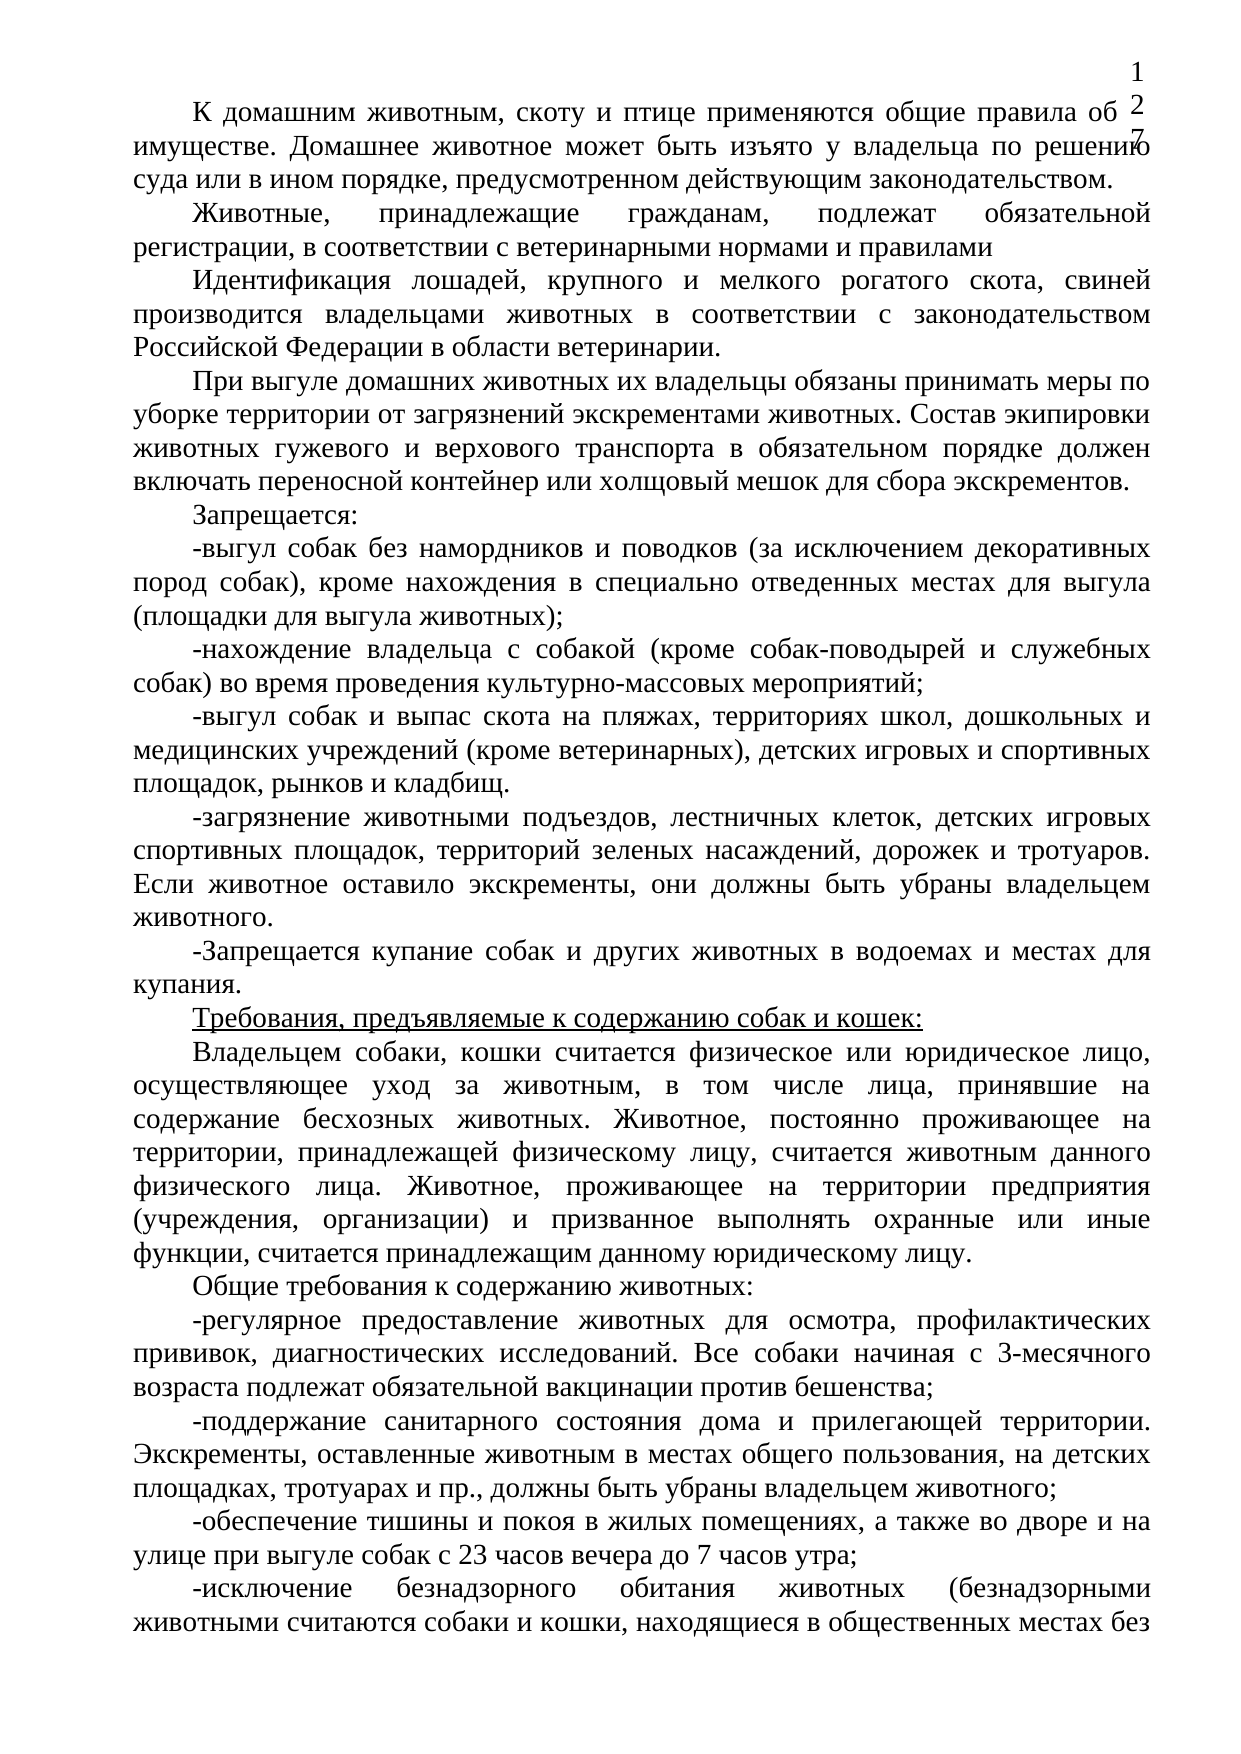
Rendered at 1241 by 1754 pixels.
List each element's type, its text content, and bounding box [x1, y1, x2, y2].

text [133, 1570, 1152, 1637]
text -выгул собак без намордников и поводков (за исключением декоративных пород собак), кроме нахождения в специально отведенных местах для выгула (площадки для выгула животных); [133, 531, 1152, 631]
text -выгул собак и выпас скота на пляжах, территориях школ, дошкольных и медицинских учреждений (кроме ветеринарных), детских игровых и спортивных площадок, рынков и кладбищ. [133, 698, 1152, 799]
text Запрещается: [133, 497, 1152, 531]
text -загрязнение животными подъездов, лестничных клеток, детских игровых спортивных площадок, территорий зеленых насаждений, дорожек и тротуаров. Если животное оставило экскременты, они должны быть убраны владельцем животного. [133, 799, 1152, 933]
text -нахождение владельца с собакой (кроме собак-поводырей и служебных собак) во время проведения культурно-массовых мероприятий; [133, 631, 1152, 698]
text Общие требования к содержанию животных: [133, 1268, 1152, 1302]
text Животные, принадлежащие гражданам, подлежат обязательной регистрации, в соответствии с ветеринарными нормами и правилами [133, 195, 1152, 262]
text -обеспечение тишины и покоя в жилых помещениях, а также во дворе и на улице при выгуле собак с 23 часов вечера до 7 часов утра; [133, 1503, 1152, 1570]
text При выгуле домашних животных их владельцы обязаны принимать меры по уборке территории от загрязнений экскрементами животных. Состав экипировки животных гужевого и верхового транспорта в обязательном порядке должен включать переносной контейнер или холщовый мешок для сбора экскрементов. [133, 363, 1152, 497]
text Идентификация лошадей, крупного и мелкого рогатого скота, свиней производится владельцами животных в соответствии с законодательством Российской Федерации в области ветеринарии. [133, 262, 1152, 363]
text Владельцем собаки, кошки считается физическое или юридическое лицо, осуществляющее уход за животным, в том числе лица, принявшие на содержание бесхозных животных. Животное, постоянно проживающее на территории, принадлежащей физическому лицу, считается животным данного физического лица. Животное, проживающее на территории предприятия (учреждения, организации) и призванное выполнять охранные или иные функции, считается принадлежащим данному юридическому лицу. [133, 1034, 1152, 1268]
text Требования, предъявляемые к содержанию собак и кошек: [133, 1000, 1152, 1034]
text -регулярное предоставление животных для осмотра, профилактических прививок, диагностических исследований. Все собаки начиная с 3-месячного возраста подлежат обязательной вакцинации против бешенства; [133, 1302, 1152, 1403]
text К домашним животным, скоту и птице применяются общие правила об имуществе. Домашнее животное может быть изъято у владельца по решению суда или в ином порядке, предусмотренном действующим законодательством. [133, 94, 1152, 195]
text -поддержание санитарного состояния дома и прилегающей территории. Экскременты, оставленные животным в местах общего пользования, на детских площадках, тротуарах и пр., должны быть убраны владельцем животного; [133, 1403, 1152, 1503]
text -Запрещается купание собак и других животных в водоемах и местах для купания. [133, 933, 1152, 1000]
